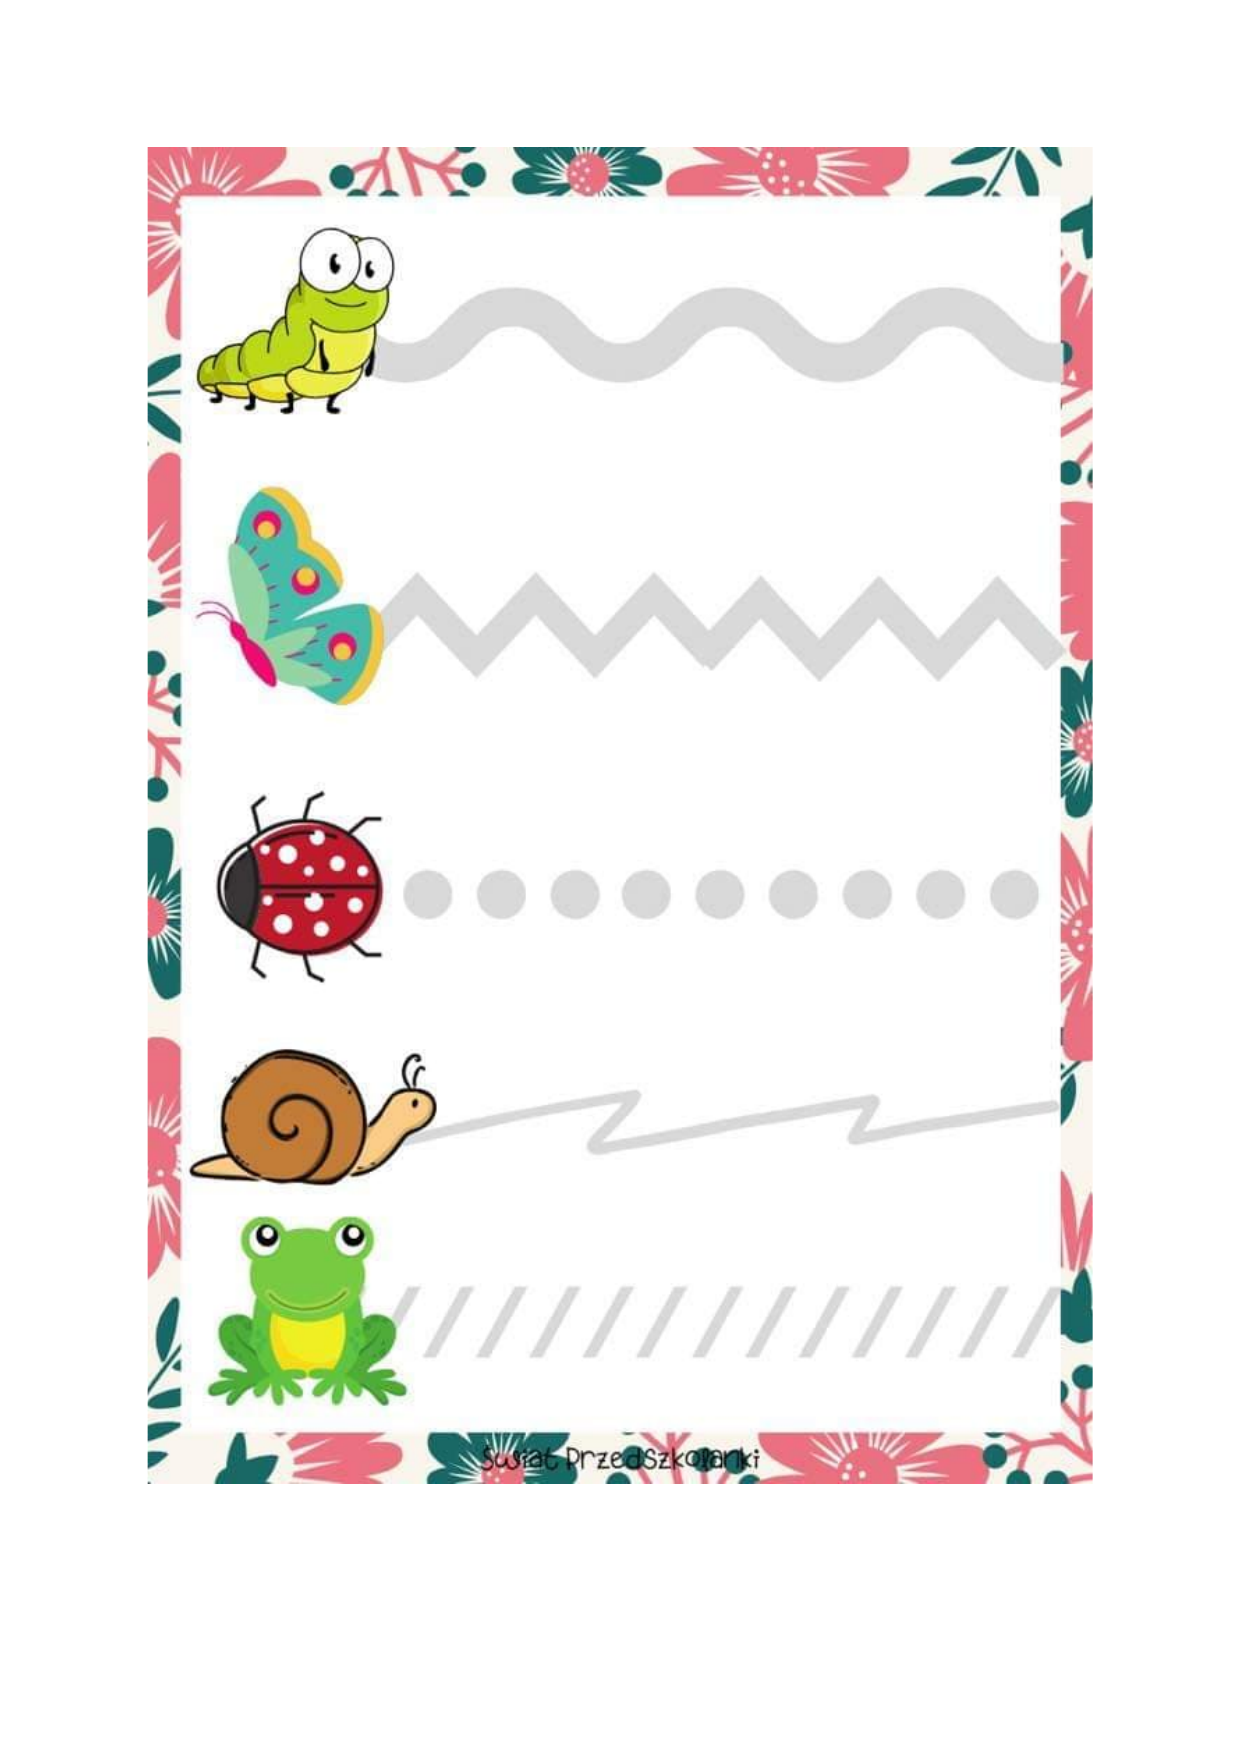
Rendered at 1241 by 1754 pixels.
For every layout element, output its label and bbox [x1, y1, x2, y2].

picture [147, 147, 1093, 1484]
